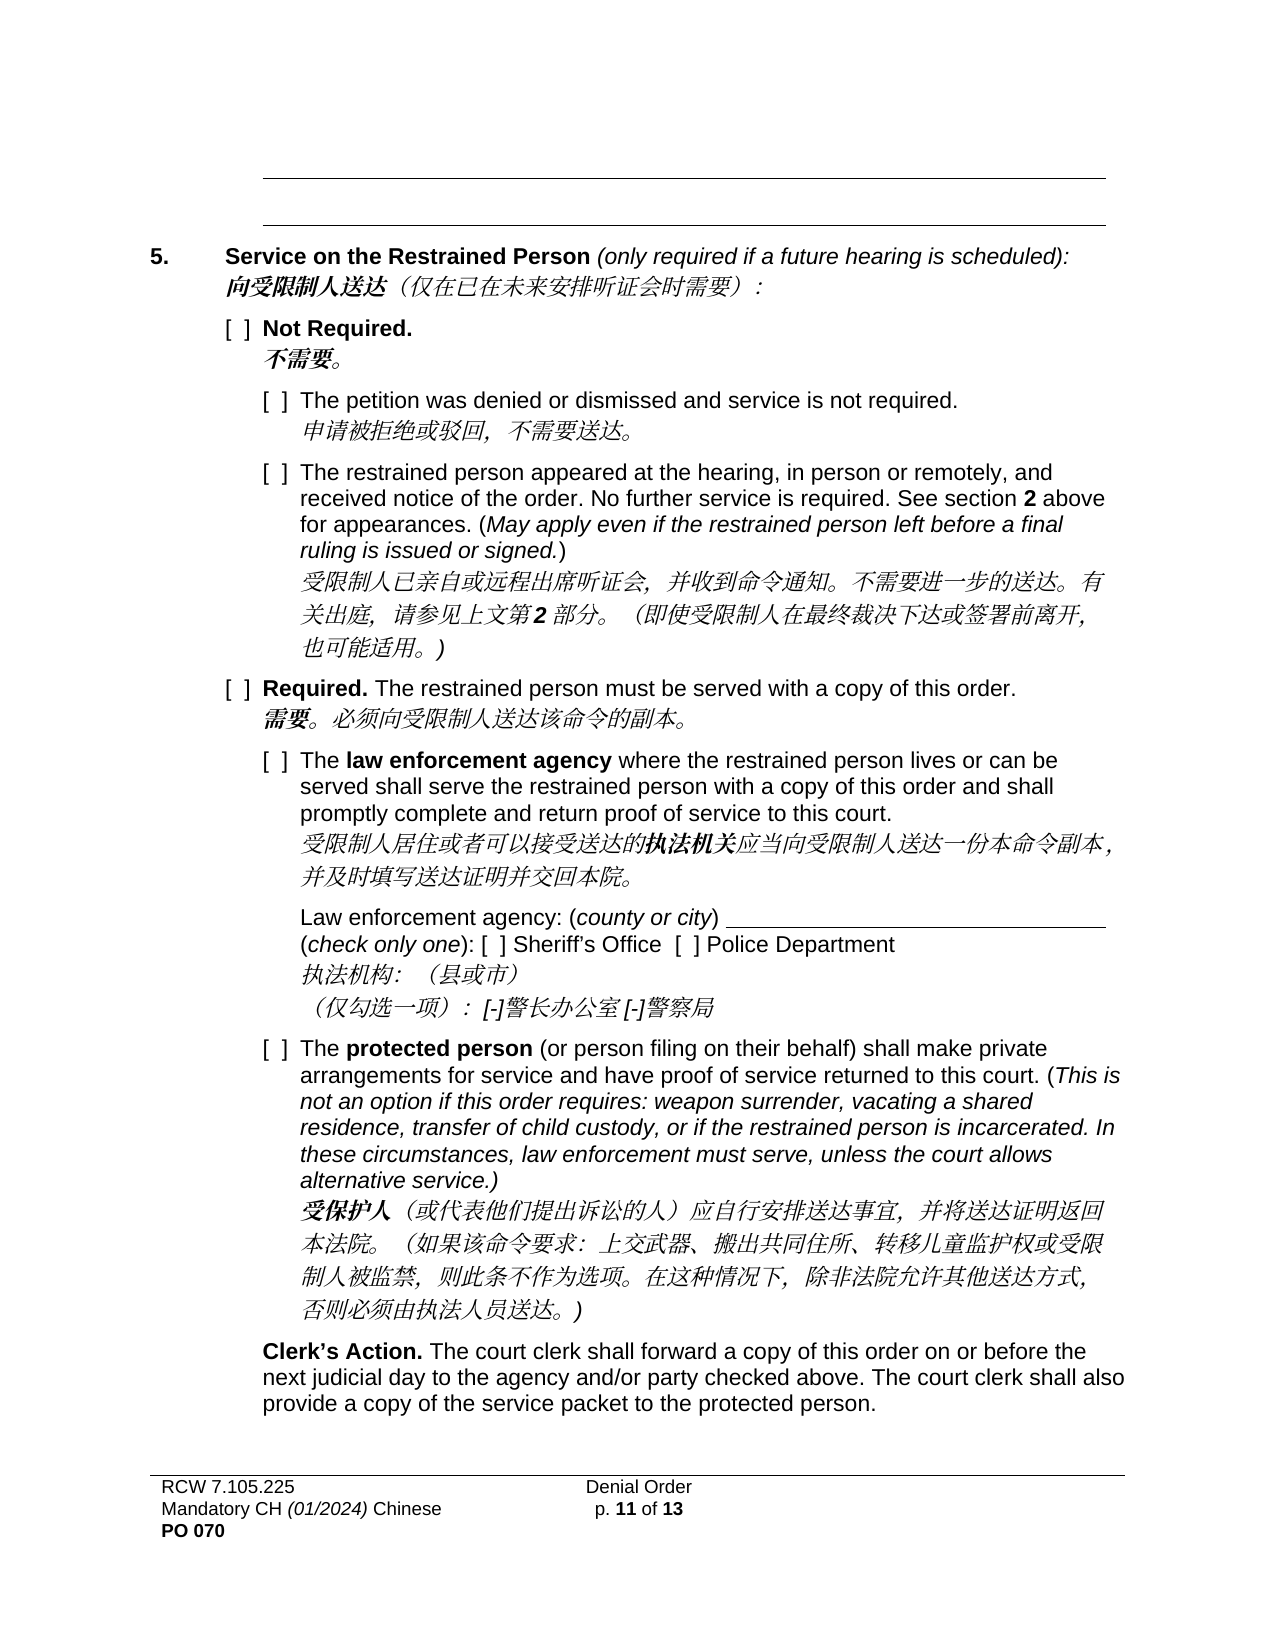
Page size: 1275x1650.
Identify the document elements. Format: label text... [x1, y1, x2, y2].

text Law enforcement agency: (county or city) (check only one): [ ] Sheriff’s Office [ ] Police Department [300, 904, 1125, 957]
text [ ] The petition was denied or dismissed and service is not required. [262, 387, 1125, 413]
text [ ] The protected person (or person filing on their behalf) shall make private arrangements for service and have proof of service returned to this court. (This is not an option if this order requires: weapon surrender, vacating a shared residence, transfer of child custody, or if the restrained person is incarcerated. In these circumstances, law enforcement must serve, unless the court allows alternative service.) [262, 1035, 1125, 1193]
text 受限制人居住或者可以接受送达的执法机关应当向受限制人送达一份本命令副本，并及时填写送达证明并交回本院。 [262, 826, 1125, 892]
list 5. Service on the Restrained Person (only required if a future hearing is scheduled): [150, 243, 1125, 269]
text 受限制人已亲自或远程出席听证会，并收到命令通知。不需要进一步的送达。有关出庭，请参见上文第2部分。（即使受限制人在最终裁决下达或签署前离开，也可能适用。) [262, 564, 1125, 663]
text 申请被拒绝或驳回，不需要送达。 [262, 413, 1125, 446]
text [ ] The law enforcement agency where the restrained person lives or can be served shall serve the restrained person with a copy of this order and shall promptly complete and return proof of service to this court. [262, 747, 1125, 826]
text 执法机构：（县或市） （仅勾选一项）：[-]警长办公室 [-]警察局 [300, 957, 1125, 1023]
text Clerk’s Action. The court clerk shall forward a copy of this order on or before the next judicial day to the agency and/or party checked above. The court clerk shall also provide a copy of the service packet to the protected person. [262, 1338, 1125, 1417]
text 受保护人（或代表他们提出诉讼的人）应自行安排送达事宜，并将送达证明返回本法院。（如果该命令要求：上交武器、搬出共同住所、转移儿童监护权或受限制人被监禁，则此条不作为选项。在这种情况下，除非法院允许其他送达方式，否则必须由执法人员送达。) [262, 1193, 1125, 1325]
text [ ] The restrained person appeared at the hearing, in person or remotely, and received notice of the order. No further service is required. See section 2 above for appearances. (May apply even if the restrained person left before a final ruling is issued or signed.) [262, 458, 1125, 564]
text 不需要。 [225, 341, 1125, 374]
text [ ] Required. The restrained person must be served with a copy of this order. [225, 675, 1125, 701]
list 向受限制人送达（仅在已在未来安排听证会时需要）： [150, 269, 1125, 302]
text 需要。必须向受限制人送达该命令的副本。 [225, 701, 1125, 734]
text [ ] Not Required. [225, 315, 1125, 341]
